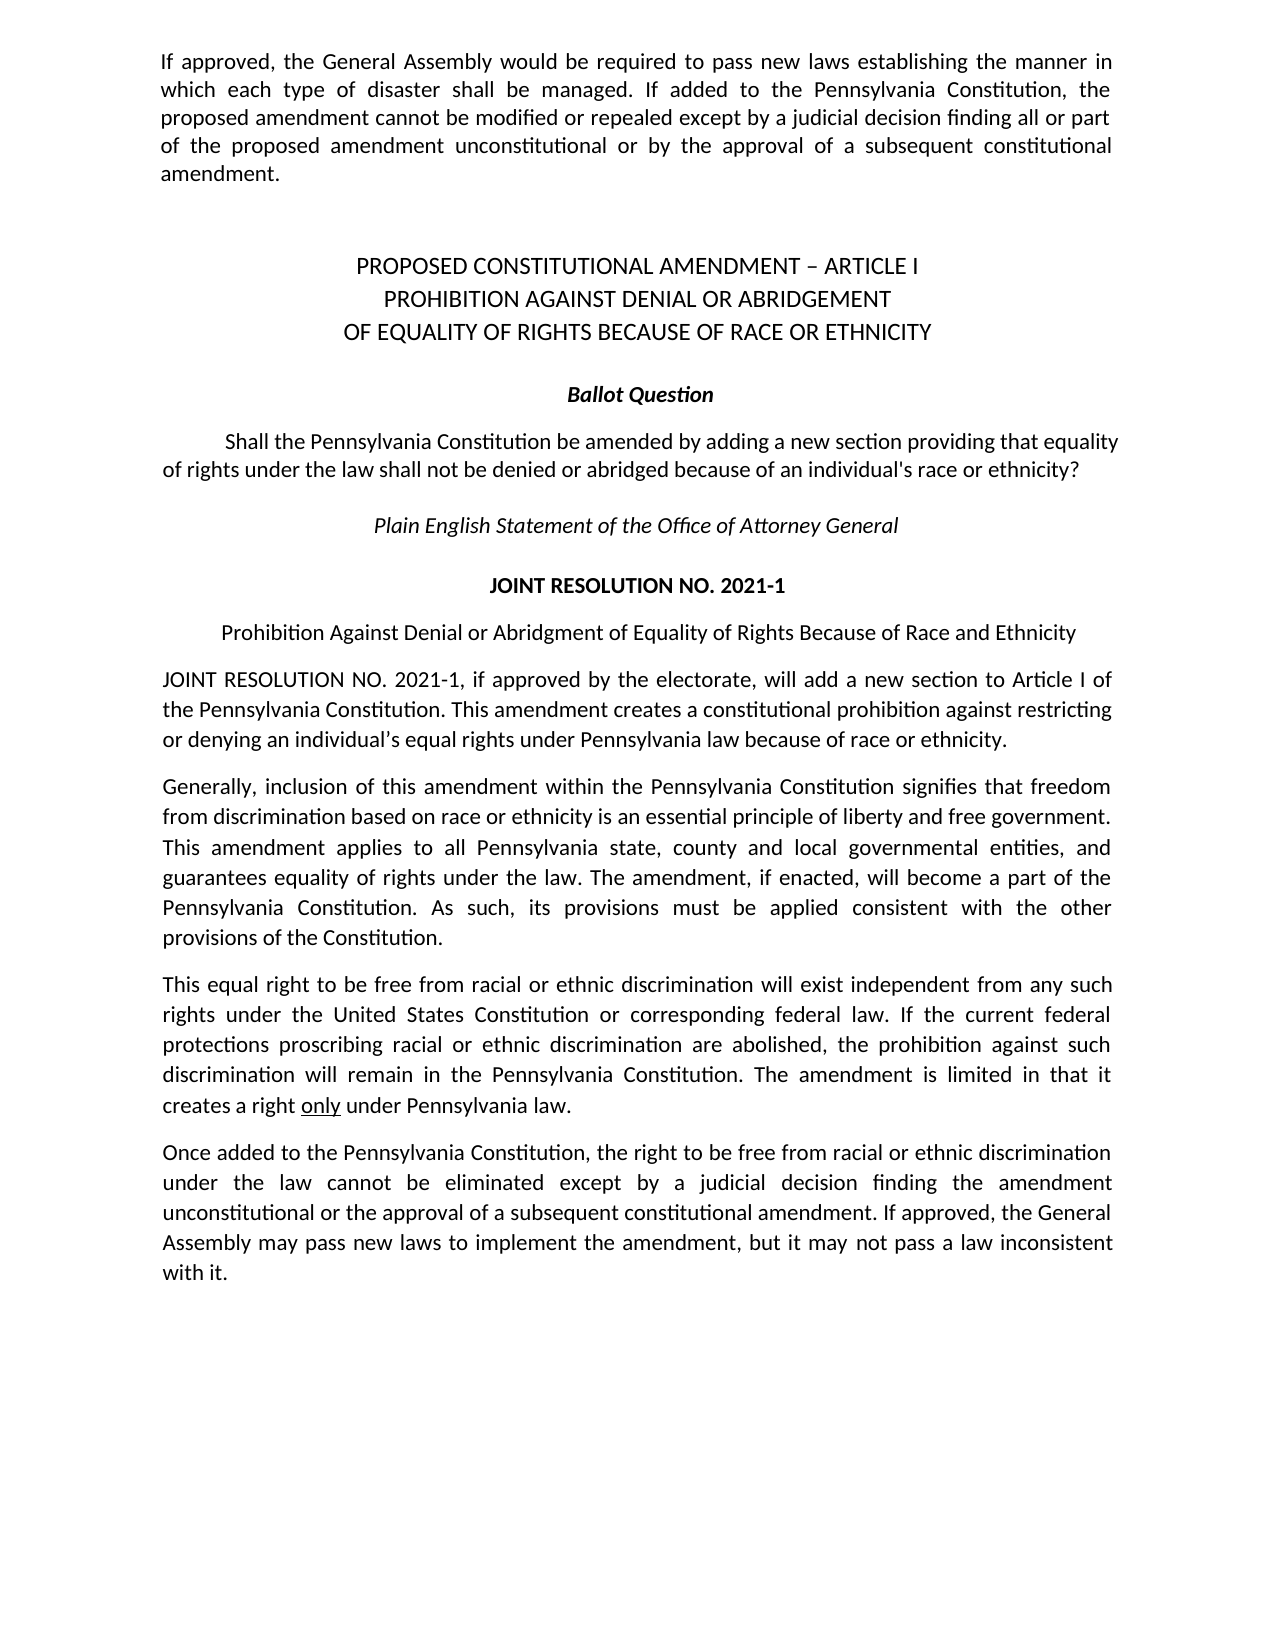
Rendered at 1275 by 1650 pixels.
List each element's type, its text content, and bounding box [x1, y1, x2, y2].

text Generally, inclusion of this amendment within the Pennsylvania Constitution signifies that freedom from discrimination based on race or ethnicity is an essential principle of liberty and free government. This amendment applies to all Pennsylvania state, county and local governmental entities, and guarantees equality of rights under the law. The amendment, if enacted, will become a part of the Pennsylvania Constitution. As such, its provisions must be applied consistent with the other provisions of the Constitution. [162, 772, 1113, 951]
text PROPOSED CONSTITUTIONAL AMENDMENT – ARTICLE i [150, 251, 1125, 281]
text Plain English Statement of the Office of Attorney General [150, 511, 1125, 539]
text Prohibition Against Denial or Abridgment of Equality of Rights Because of Race and Ethnicity [221, 618, 1125, 646]
text OF EQUALITY OF RIGHTS BECAUSE OF RACE OR ETHNICITY [150, 316, 1125, 346]
text Shall the Pennsylvania Constitution be amended by adding a new section providing that equality of rights under the law shall not be denied or abridged because of an individual's race or ethnicity? [162, 427, 1121, 483]
text JOINT RESOLUTION NO. 2021-1, if approved by the electorate, will add a new section to Article I of the Pennsylvania Constitution. This amendment creates a constitutional prohibition against restricting or denying an individual’s equal rights under Pennsylvania law because of race or ethnicity. [162, 665, 1113, 753]
text PROHIBITION AGAINST DENIAL OR ABRIDGEMENT [150, 283, 1125, 314]
text Once added to the Pennsylvania Constitution, the right to be free from racial or ethnic discrimination under the law cannot be eliminated except by a judicial decision finding the amendment unconstitutional or the approval of a subsequent constitutional amendment. If approved, the General Assembly may pass new laws to implement the amendment, but it may not pass a law inconsistent with it. [162, 1138, 1113, 1287]
text If approved, the General Assembly would be required to pass new laws establishing the manner in which each type of disaster shall be managed. If added to the Pennsylvania Constitution, the proposed amendment cannot be modified or repealed except by a judicial decision finding all or part of the proposed amendment unconstitutional or by the approval of a subsequent constitutional amendment. [160, 47, 1113, 187]
text Ballot Question [162, 381, 1121, 408]
text JOINT RESOLUTION NO. 2021-1 [378, 571, 897, 599]
text This equal right to be free from racial or ethnic discrimination will exist independent from any such rights under the United States Constitution or corresponding federal law. If the current federal protections proscribing racial or ethnic discrimination are abolished, the prohibition against such discrimination will remain in the Pennsylvania Constitution. The amendment is limited in that it creates a right only under Pennsylvania law. [162, 970, 1113, 1119]
